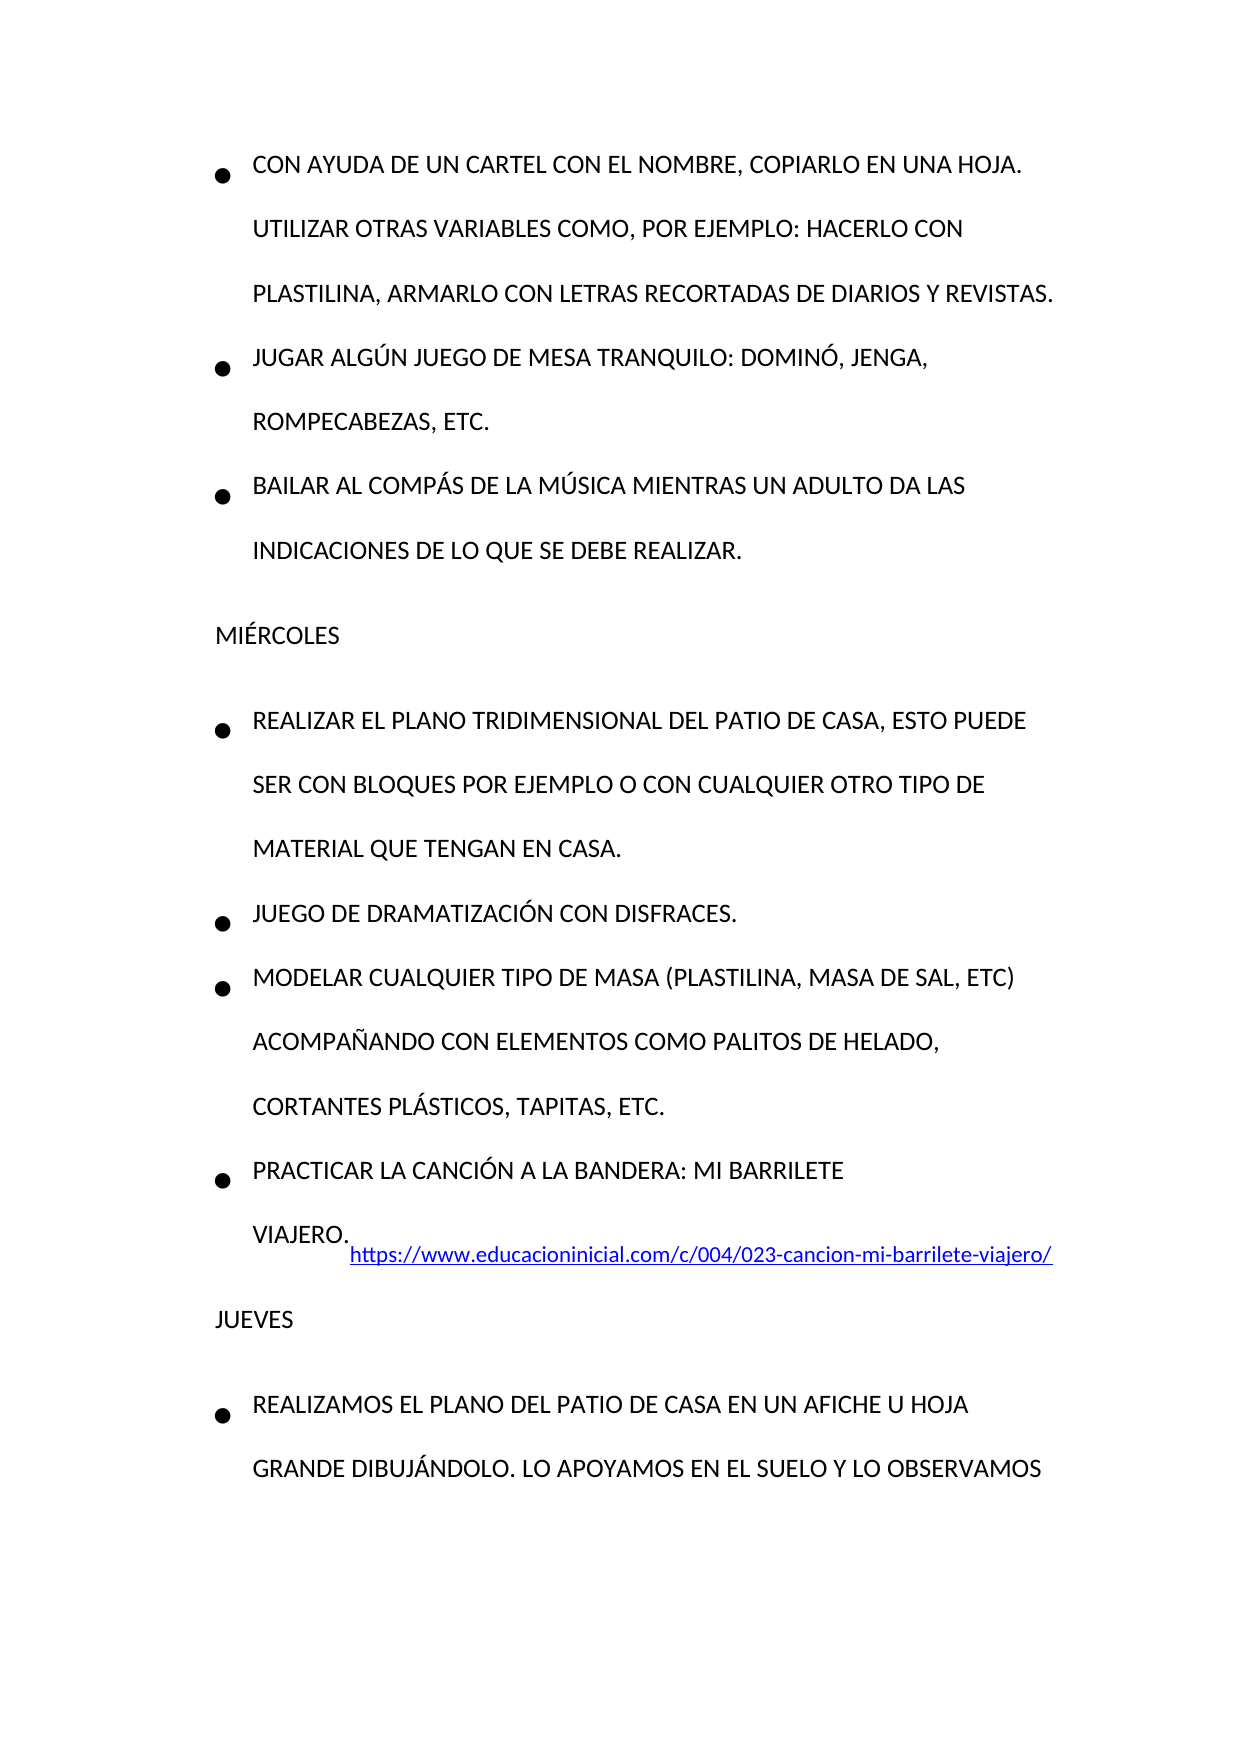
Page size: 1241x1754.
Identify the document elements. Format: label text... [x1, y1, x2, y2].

list JUEGO DE DRAMATIZACIÓN CON DISFRACES. [215, 896, 1063, 952]
list CON AYUDA DE UN CARTEL CON EL NOMBRE, COPIARLO EN UNA HOJA. UTILIZAR OTRAS VARIABLES COMO, POR EJEMPLO: HACERLO CON PLASTILINA, ARMARLO CON LETRAS RECORTADAS DE DIARIOS Y REVISTAS. [215, 148, 1063, 332]
list PRACTICAR LA CANCIÓN A LA BANDERA: MI BARRILETE VIAJERO.https://www.educacioninicial.com/c/004/023-cancion-mi-barrilete-viajero/ [215, 1153, 1063, 1273]
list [215, 1388, 1063, 1508]
list BAILAR AL COMPÁS DE LA MÚSICA MIENTRAS UN ADULTO DA LAS INDICACIONES DE LO QUE SE DEBE REALIZAR. [215, 469, 1063, 589]
text JUEVES [215, 1303, 1063, 1359]
list REALIZAR EL PLANO TRIDIMENSIONAL DEL PATIO DE CASA, ESTO PUEDE SER CON BLOQUES POR EJEMPLO O CON CUALQUIER OTRO TIPO DE MATERIAL QUE TENGAN EN CASA. [215, 703, 1063, 888]
list JUGAR ALGÚN JUEGO DE MESA TRANQUILO: DOMINÓ, JENGA, ROMPECABEZAS, ETC. [215, 340, 1063, 461]
text MIÉRCOLES [215, 618, 1063, 674]
list MODELAR CUALQUIER TIPO DE MASA (PLASTILINA, MASA DE SAL, ETC) ACOMPAÑANDO CON ELEMENTOS COMO PALITOS DE HELADO, CORTANTES PLÁSTICOS, TAPITAS, ETC. [215, 961, 1063, 1145]
